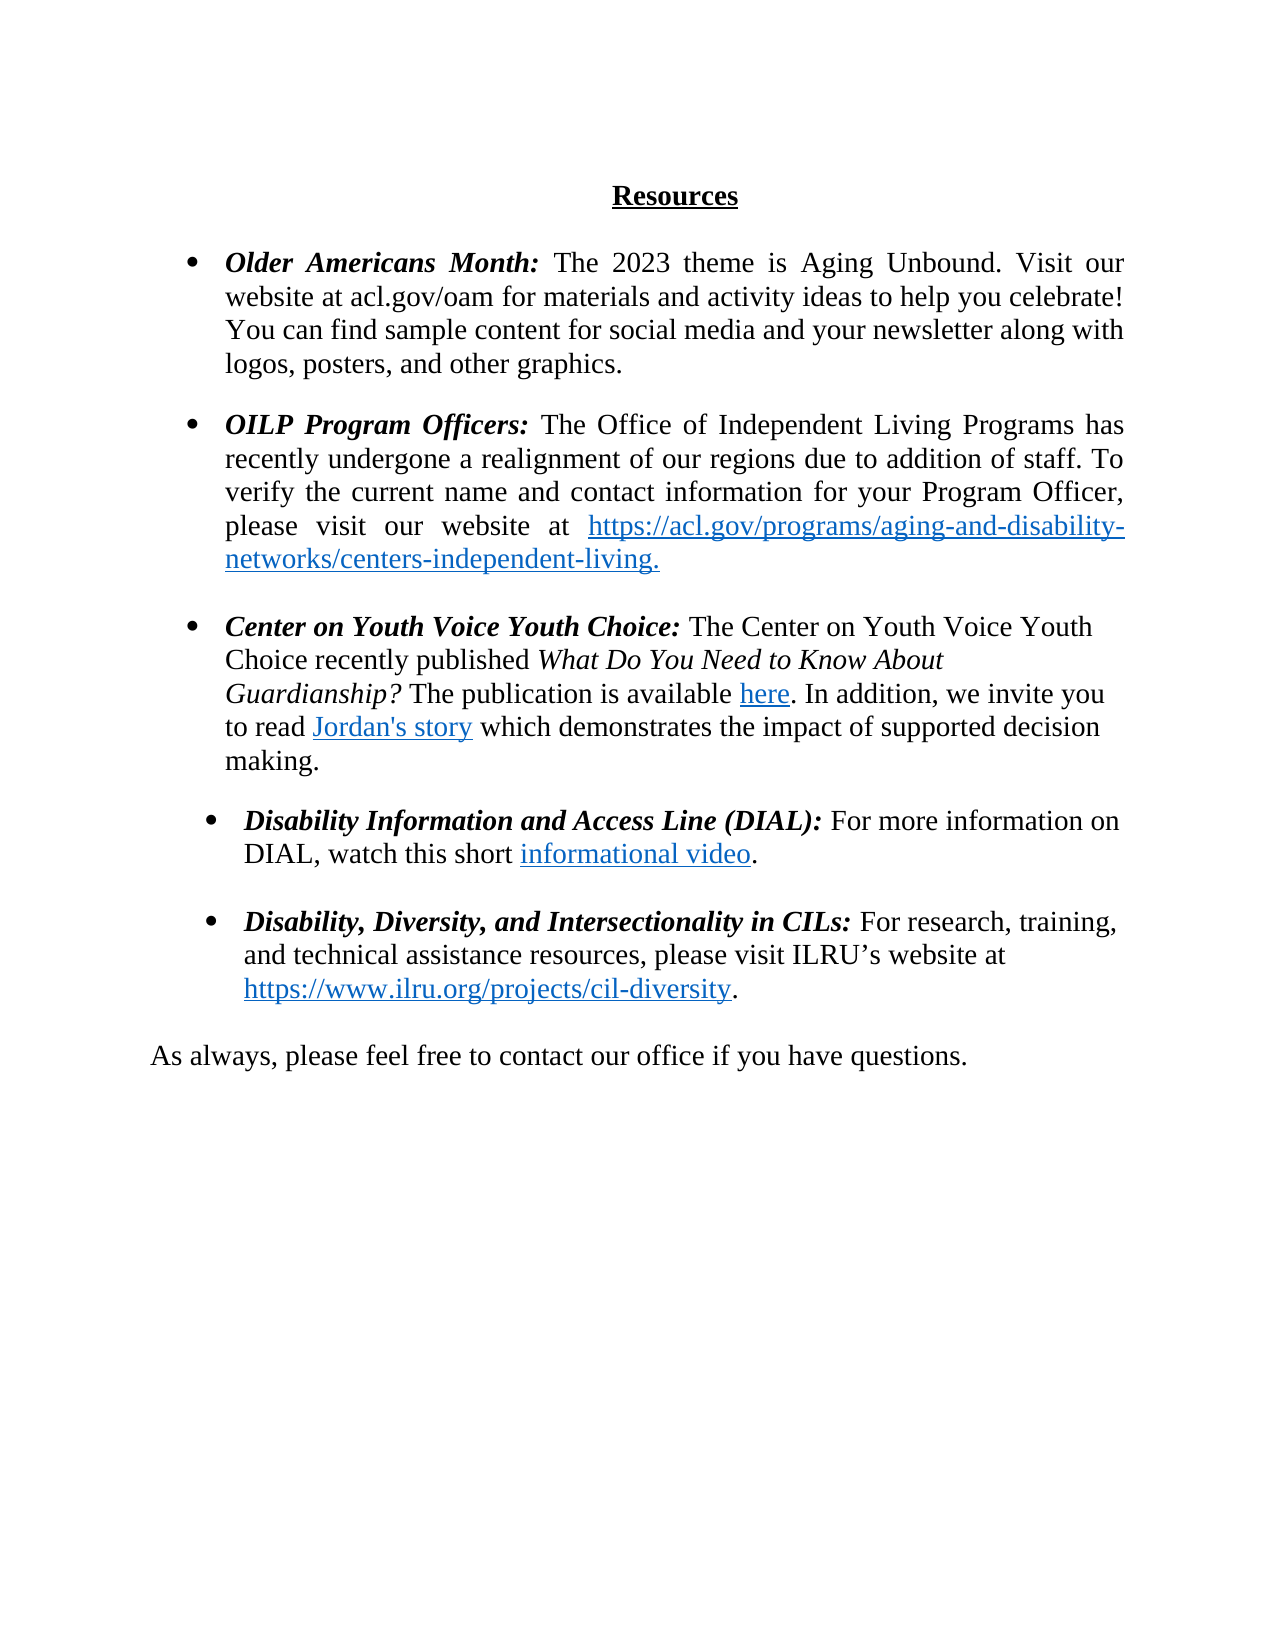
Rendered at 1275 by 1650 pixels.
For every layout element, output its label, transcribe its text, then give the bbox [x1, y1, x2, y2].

list Disability, Diversity, and Intersectionality in CILs: For research, training, and technical assistance resources, please visit ILRU’s website at https://www.ilru.org/projects/cil-diversity. [206, 904, 1125, 1004]
list OILP Program Officers: The Office of Independent Living Programs has recently undergone a realignment of our regions due to addition of staff. To verify the current name and contact information for your Program Officer, please visit our website at https://acl.gov/programs/aging-and-disability-networks/centers-independent-living. [187, 407, 1125, 575]
list Disability Information and Access Line (DIAL): For more information on DIAL, watch this short informational video. [206, 803, 1125, 870]
text As always, please feel free to contact our office if you have questions. [150, 1038, 1125, 1071]
text Resources [225, 178, 1125, 212]
list Older Americans Month: The 2023 theme is Aging Unbound. Visit our website at acl.gov/oam for materials and activity ideas to help you celebrate! You can find sample content for social media and your newsletter along with logos, posters, and other graphics. [187, 245, 1125, 379]
list Center on Youth Voice Youth Choice: The Center on Youth Voice Youth Choice recently published What Do You Need to Know About Guardianship? The publication is available here. In addition, we invite you to read Jordan's story which demonstrates the impact of supported decision making. [187, 609, 1125, 777]
